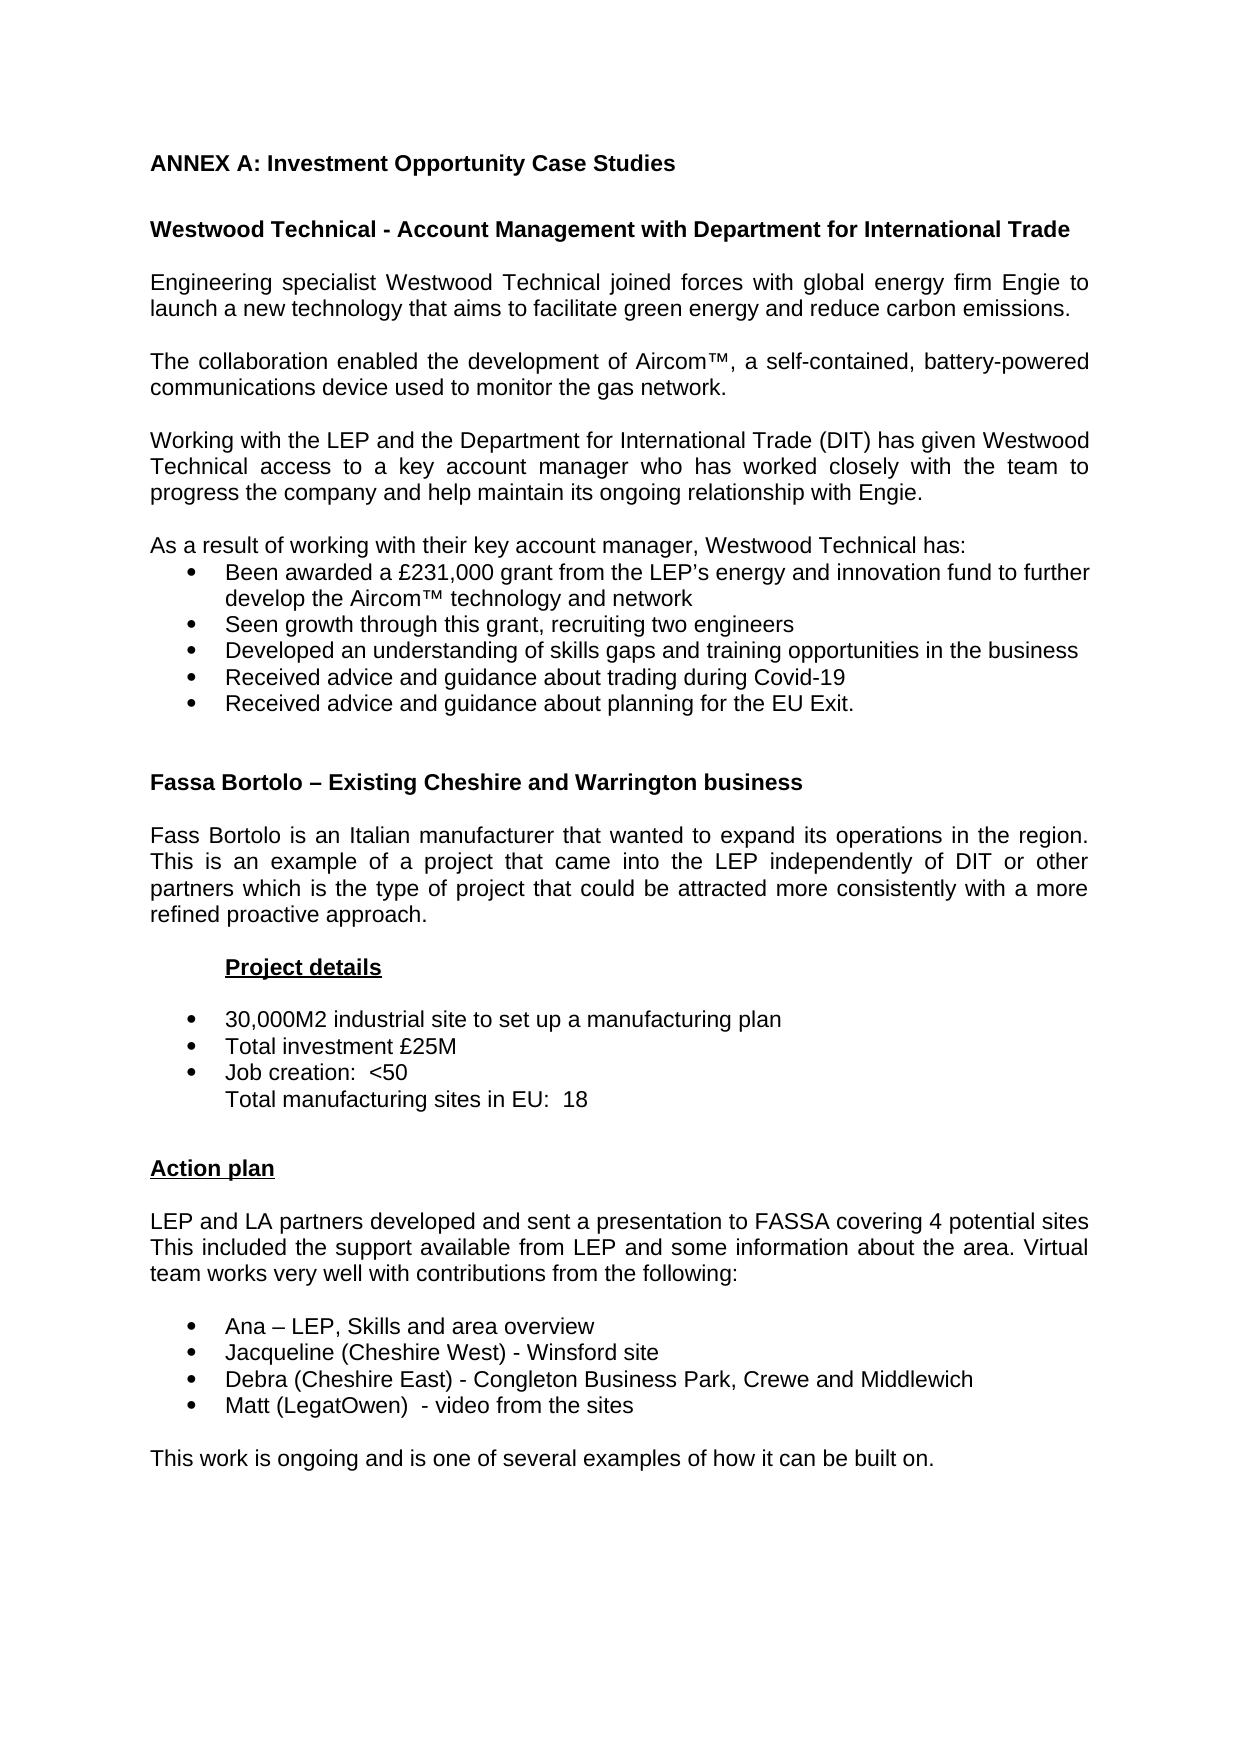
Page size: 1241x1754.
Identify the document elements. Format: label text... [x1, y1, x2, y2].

text Engineering specialist Westwood Technical joined forces with global energy firm Engie to launch a new technology that aims to facilitate green energy and reduce carbon emissions. [150, 268, 1090, 321]
text Westwood Technical - Account Management with Department for International Trade [150, 216, 1090, 242]
text Fassa Bortolo – Existing Cheshire and Warrington business [150, 769, 1090, 796]
text ANNEX A: Investment Opportunity Case Studies [150, 150, 1090, 176]
list Total investment £25M [187, 1033, 1090, 1059]
text LEP and LA partners developed and sent a presentation to FASSA covering 4 potential sites This included the support available from LEP and some information about the area. Virtual team works very well with contributions from the following: [150, 1208, 1090, 1287]
list Jacqueline (Cheshire West) - Winsford site [187, 1339, 1090, 1366]
list Developed an understanding of skills gaps and training opportunities in the business [187, 637, 1090, 664]
text Working with the LEP and the Department for International Trade (DIT) has given Westwood Technical access to a key account manager who has worked closely with the team to progress the company and help maintain its ongoing relationship with Engie. [150, 427, 1090, 506]
text As a result of working with their key account manager, Westwood Technical has: [150, 532, 1090, 558]
list Received advice and guidance about trading during Covid-19 [187, 664, 1090, 690]
list Matt (LegatOwen) - video from the sites [187, 1392, 1090, 1418]
list Debra (Cheshire East) - Congleton Business Park, Crewe and Middlewich [187, 1366, 1090, 1392]
list Been awarded a £231,000 grant from the LEP’s energy and innovation fund to further develop the Aircom™ technology and network [187, 558, 1090, 611]
text This work is ongoing and is one of several examples of how it can be built on. [150, 1445, 1090, 1471]
text Fass Bortolo is an Italian manufacturer that wanted to expand its operations in the region. This is an example of a project that came into the LEP independently of DIT or other partners which is the type of project that could be attracted more consistently with a more refined proactive approach. [150, 822, 1090, 927]
list Ana – LEP, Skills and area overview [187, 1313, 1090, 1339]
list Seen growth through this grant, recruiting two engineers [187, 611, 1090, 637]
text The collaboration enabled the development of Aircom™, a self-contained, battery-powered communications device used to monitor the gas network. [150, 348, 1090, 400]
list Project details [225, 954, 1090, 980]
list Total manufacturing sites in EU: 18 [225, 1086, 1090, 1112]
list 30,000M2 industrial site to set up a manufacturing plan [187, 1006, 1090, 1033]
list Job creation: <50 [187, 1059, 1090, 1086]
text Action plan [150, 1155, 1090, 1181]
list Received advice and guidance about planning for the EU Exit. [187, 690, 1090, 717]
